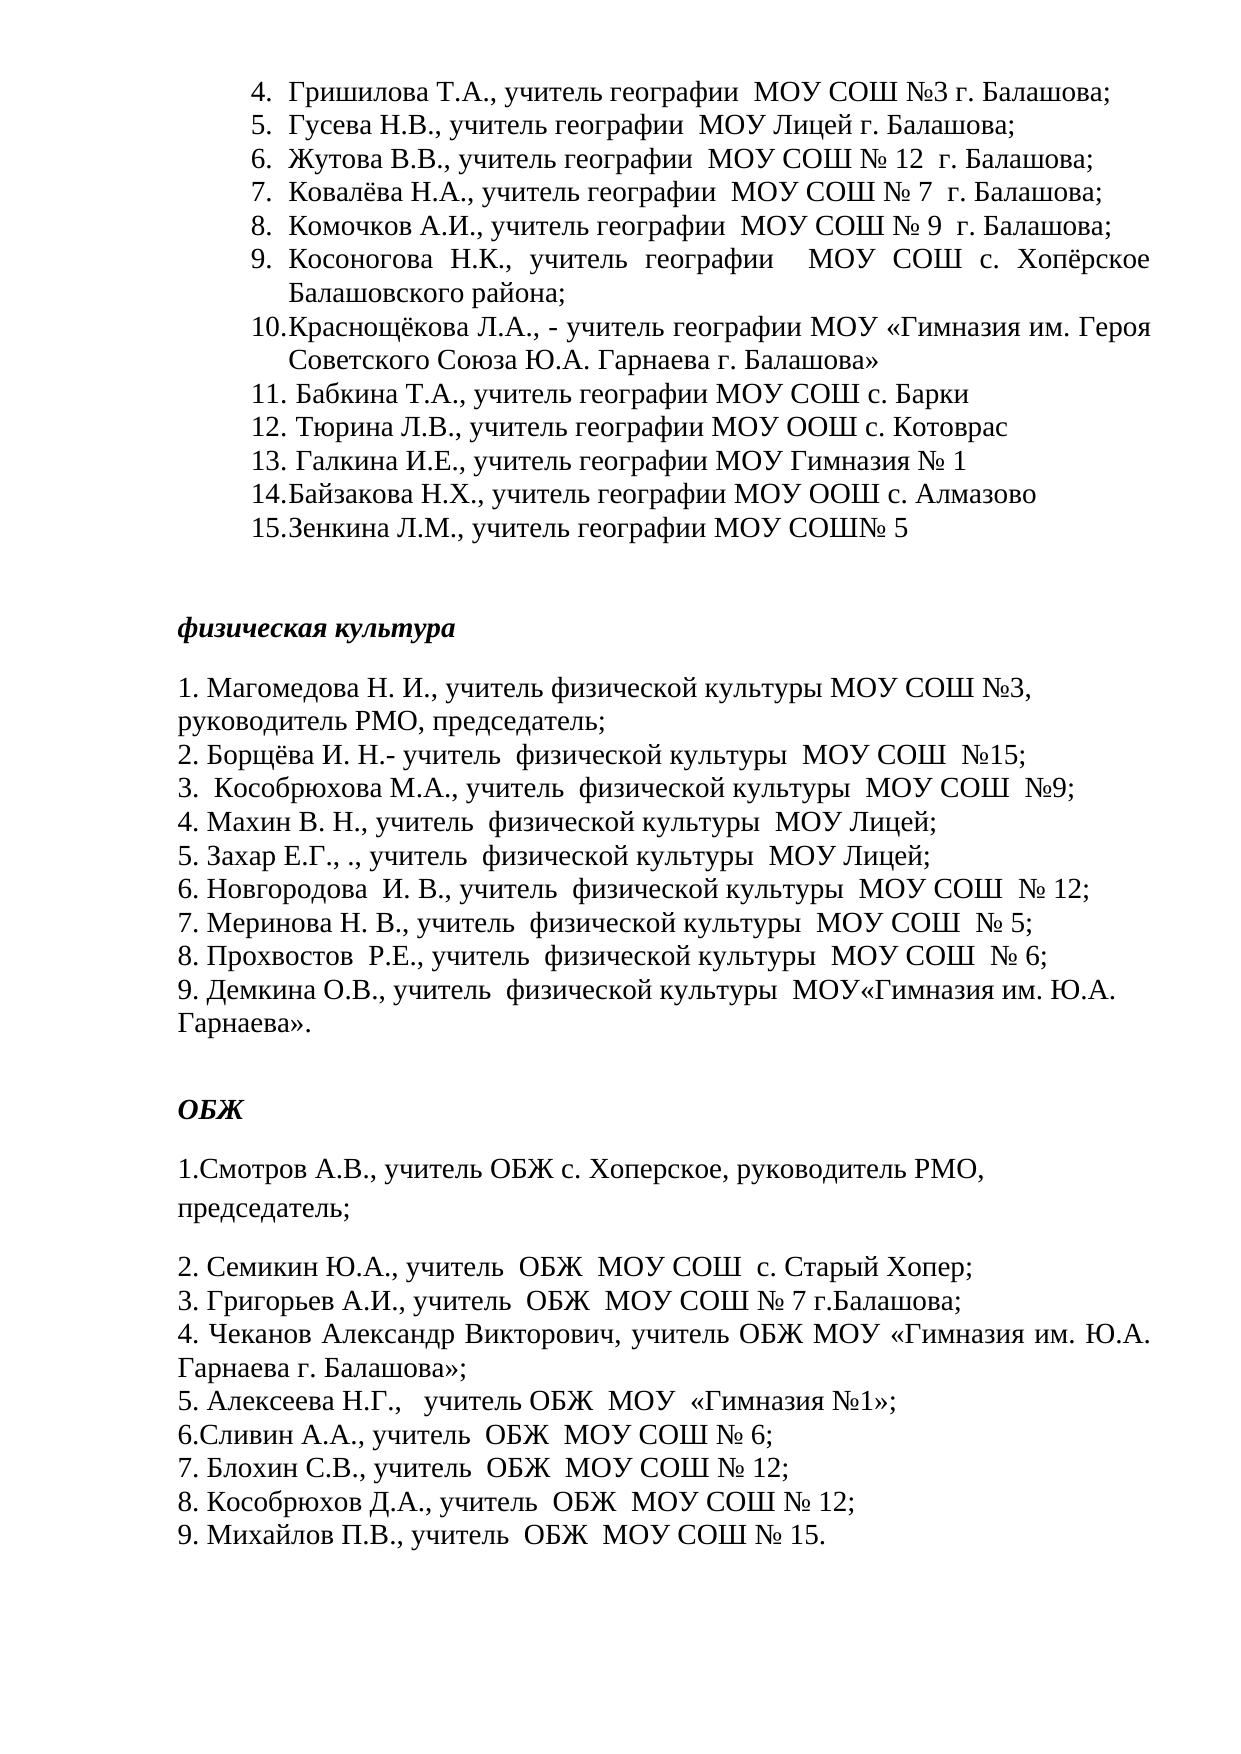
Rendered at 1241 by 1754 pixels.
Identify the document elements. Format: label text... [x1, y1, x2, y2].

list Комочков А.И., учитель географии МОУ СОШ № 9 г. Балашова; [251, 208, 1152, 242]
list Гришилова Т.А., учитель географии МОУ СОШ №. Балашова; [251, 74, 1152, 107]
list Гусева Н.В., учитель географии МОУ Лицей г. Балашова; [251, 107, 1152, 141]
text 2. Борщёва И. Н.- учитель физической культуры МОУ СОШ №15; [177, 737, 1152, 771]
text ОБЖ [177, 1092, 1152, 1125]
list Зенкина Л.М., учитель географии МОУ СОШ№ 5 [251, 510, 1152, 543]
list Ковалёва Н.А., учитель географии МОУ СОШ № 7 г. Балашова; [251, 174, 1152, 208]
text 9. Демкина О.В., учитель физической культуры МОУ«Гимназия им. Ю.А. Гарнаева». [177, 972, 1152, 1039]
list Бабкина Т.А., учитель географии МОУ СОШ с. Барки [251, 376, 1152, 409]
text 4. Махин В. Н., учитель физической культуры МОУ Лицей; [177, 804, 1152, 838]
list Краснощёкова Л.А., - учитель географии МОУ «Гимназия им. Героя Советского Союза Ю.А. Гарнаева г. Балашова» [251, 309, 1152, 376]
text 7. Блохин С.В., учитель ОБЖ МОУ СОШ № 12; [177, 1450, 1152, 1484]
text 4. Чеканов Александр Викторович, учитель ОБЖ МОУ «Гимназия им. Ю.А. Гарнаева г. Балашова»; [177, 1316, 1152, 1383]
text 5. Захар Е.Г., ., учитель физической культуры МОУ Лицей; [177, 838, 1152, 871]
text физическая культура [177, 611, 1152, 644]
text 1.Смотров А.В., учитель ОБЖ с. Хоперское, руководитель РМО, председатель; [177, 1151, 1152, 1223]
text 3. Григорьев А.И., учитель ОБЖ МОУ СОШ № 7 г.Балашова; [177, 1283, 1152, 1316]
text 8. Кособрюхов Д.А., учитель ОБЖ МОУ СОШ № 12; [177, 1484, 1152, 1517]
text 3. Кособрюхова М.А., учитель физической культуры МОУ СОШ №9; [177, 771, 1152, 804]
text 5. Алексеева Н.Г., учитель ОБЖ МОУ «Гимназия №1»; [177, 1383, 1152, 1417]
list Косоногова Н.К., учитель географии МОУ СОШ с. Хопёрское Балашовского района; [251, 242, 1152, 309]
text 6. Новгородова И. В., учитель физической культуры МОУ СОШ № 12; [177, 871, 1152, 905]
text 7. Меринова Н. В., учитель физической культуры МОУ СОШ № 5; [177, 905, 1152, 938]
text 6.Сливин А.А., учитель ОБЖ МОУ СОШ № 6; [177, 1417, 1152, 1450]
list Тюрина Л.В., учитель географии МОУ ООШ с. Котоврас [251, 409, 1152, 443]
text 2. Семикин Ю.А., учитель ОБЖ МОУ СОШ с. Старый Хопер; [177, 1249, 1152, 1283]
list Галкина И.Е., учитель географии МОУ Гимназия № 1 [251, 443, 1152, 476]
text 8. Прохвостов Р.Е., учитель физической культуры МОУ СОШ № 6; [177, 938, 1152, 972]
text 1. Магомедова Н. И., учитель физической культуры МОУ СОШ №3, руководитель РМО, председатель; [177, 670, 1152, 737]
list Жутова В.В., учитель географии МОУ СОШ № 12 г. Балашова; [251, 141, 1152, 174]
list Байзакова Н.Х., учитель географии МОУ ООШ с. Алмазово [251, 476, 1152, 510]
text 9. Михайлов П.В., учитель ОБЖ МОУ СОШ № 15. [177, 1517, 1152, 1551]
